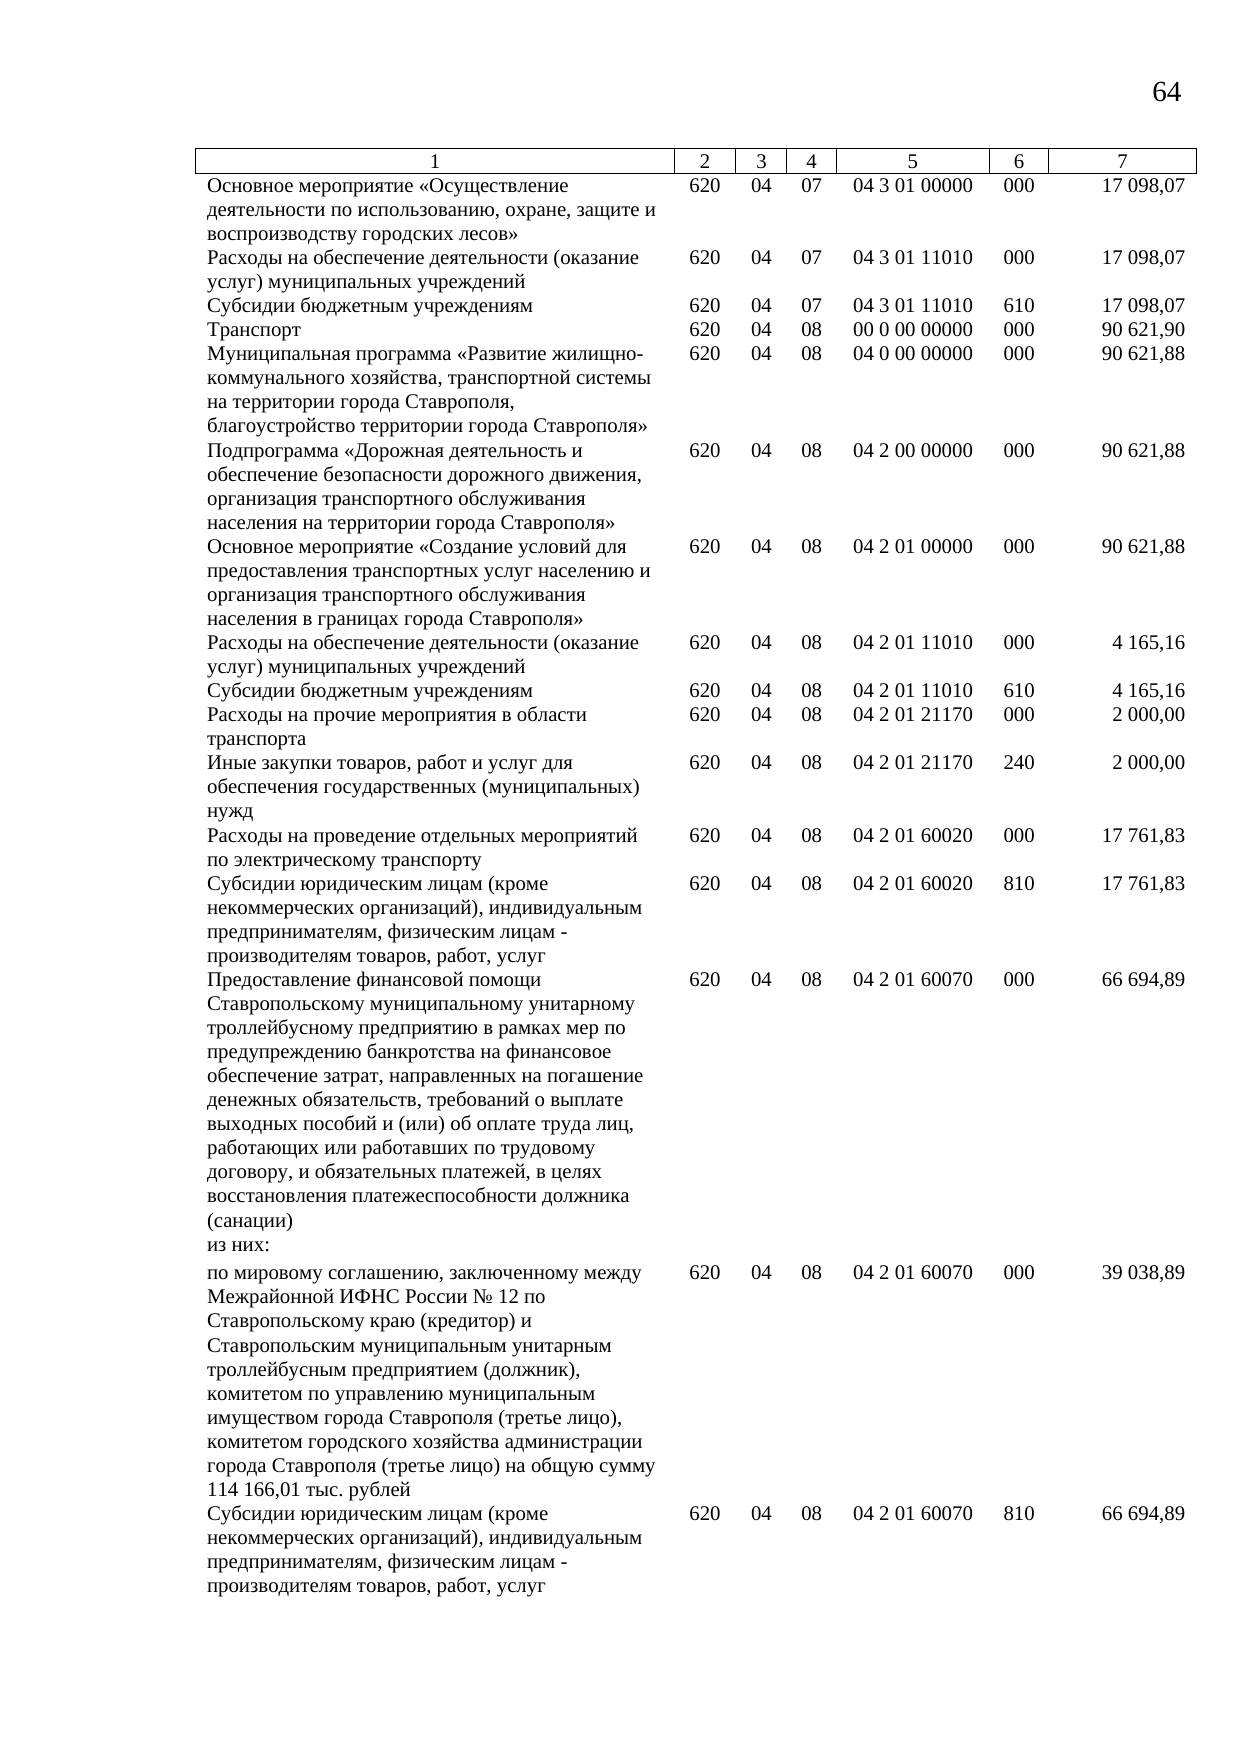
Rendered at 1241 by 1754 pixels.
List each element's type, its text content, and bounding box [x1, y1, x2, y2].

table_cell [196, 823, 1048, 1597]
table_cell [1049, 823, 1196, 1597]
table_header 1 [196, 149, 674, 173]
table_header 2 [675, 149, 735, 173]
table_header 4 [787, 149, 836, 173]
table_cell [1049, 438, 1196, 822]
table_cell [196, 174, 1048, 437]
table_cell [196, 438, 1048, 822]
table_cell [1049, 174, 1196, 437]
table_header 3 [736, 149, 786, 173]
table_header 5 [837, 149, 989, 173]
table_header 7 [1049, 149, 1196, 173]
table_header 6 [990, 149, 1048, 173]
